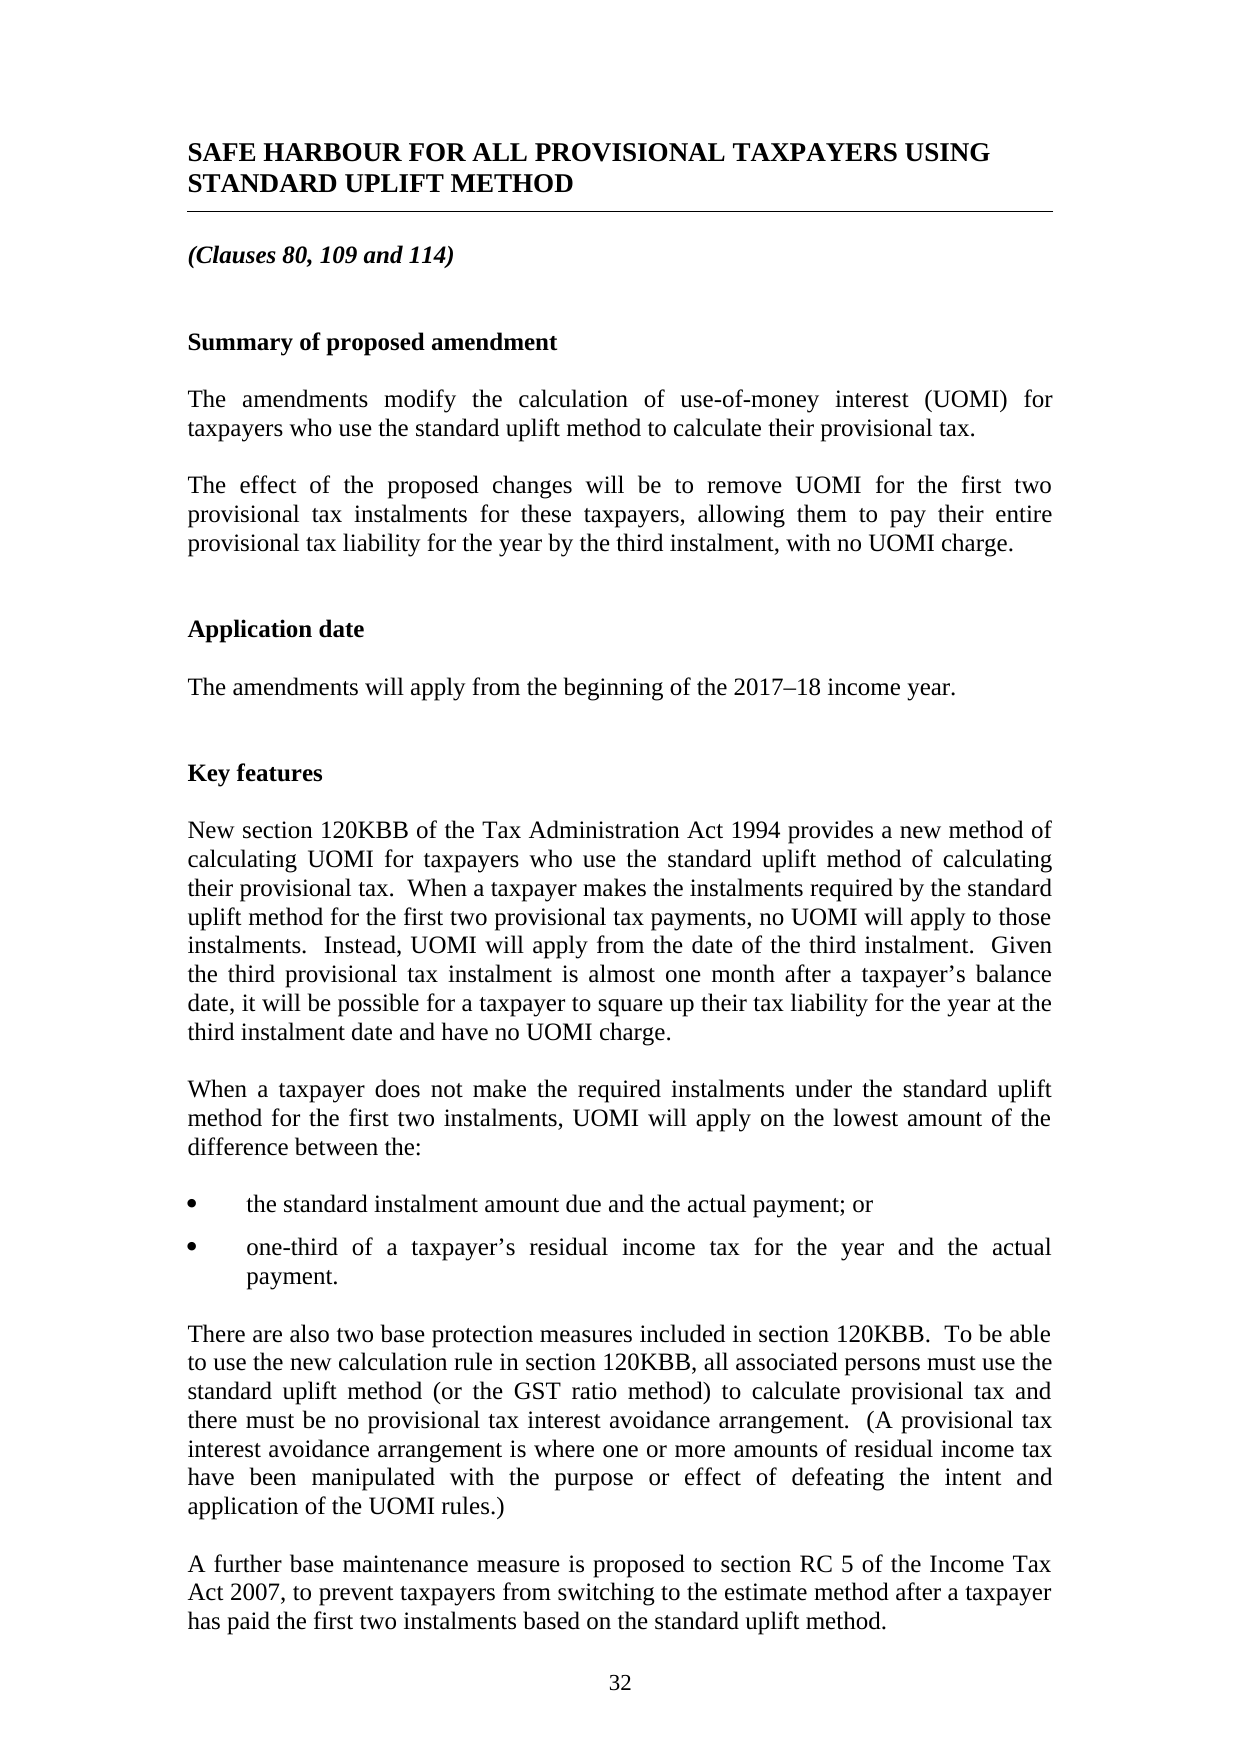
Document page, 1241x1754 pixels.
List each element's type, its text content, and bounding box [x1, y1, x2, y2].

text New section 120KBB of the Tax Administration Act 1994 provides a new method of calculating UOMI for taxpayers who use the standard uplift method of calculating their provisional tax. When a taxpayer makes the instalments required by the standard uplift method for the first two provisional tax payments, no UOMI will apply to those instalments. Instead, UOMI will apply from the date of the third instalment. Given the third provisional tax instalment is almost one month after a taxpayer’s balance date, it will be possible for a taxpayer to square up their tax liability for the year at the third instalment date and have no UOMI charge. [187, 815, 1053, 1045]
text The amendments modify the calculation of use-of-money interest (UOMI) for taxpayers who use the standard uplift method to calculate their provisional tax. [187, 384, 1053, 442]
text the standard instalment amount due and the actual payment; or [187, 1189, 1053, 1218]
text When a taxpayer does not make the required instalments under the standard uplift method for the first two instalments, UOMI will apply on the lowest amount of the difference between the: [187, 1074, 1053, 1160]
subtitle Summary of proposed amendment [187, 327, 1053, 355]
text The effect of the proposed changes will be to remove UOMI for the first two provisional tax instalments for these taxpayers, allowing them to pay their entire provisional tax liability for the year by the third instalment, with no UOMI charge. [187, 470, 1053, 557]
text A further base maintenance measure is proposed to section RC 5 of the Income Tax Act 2007, to prevent taxpayers from switching to the estimate method after a taxpayer has paid the first two instalments based on the standard uplift method. [187, 1549, 1053, 1635]
subtitle Application date [187, 614, 1053, 643]
subtitle (Clauses 80, 109 and 114) [187, 240, 1053, 269]
subtitle Key features [187, 758, 1053, 787]
text The amendments will apply from the beginning of the 2017–18 income year. [187, 672, 1053, 700]
subtitle Safe harbour for all provisional taxpayers using standard uplift method [187, 136, 1053, 211]
text one-third of a taxpayer’s residual income tax for the year and the actual payment. [187, 1232, 1053, 1290]
text There are also two base protection measures included in section 120KBB. To be able to use the new calculation rule in section 120KBB, all associated persons must use the standard uplift method (or the GST ratio method) to calculate provisional tax and there must be no provisional tax interest avoidance arrangement. (A provisional tax interest avoidance arrangement is where one or more amounts of residual income tax have been manipulated with the purpose or effect of defeating the intent and application of the UOMI rules.) [187, 1319, 1053, 1520]
